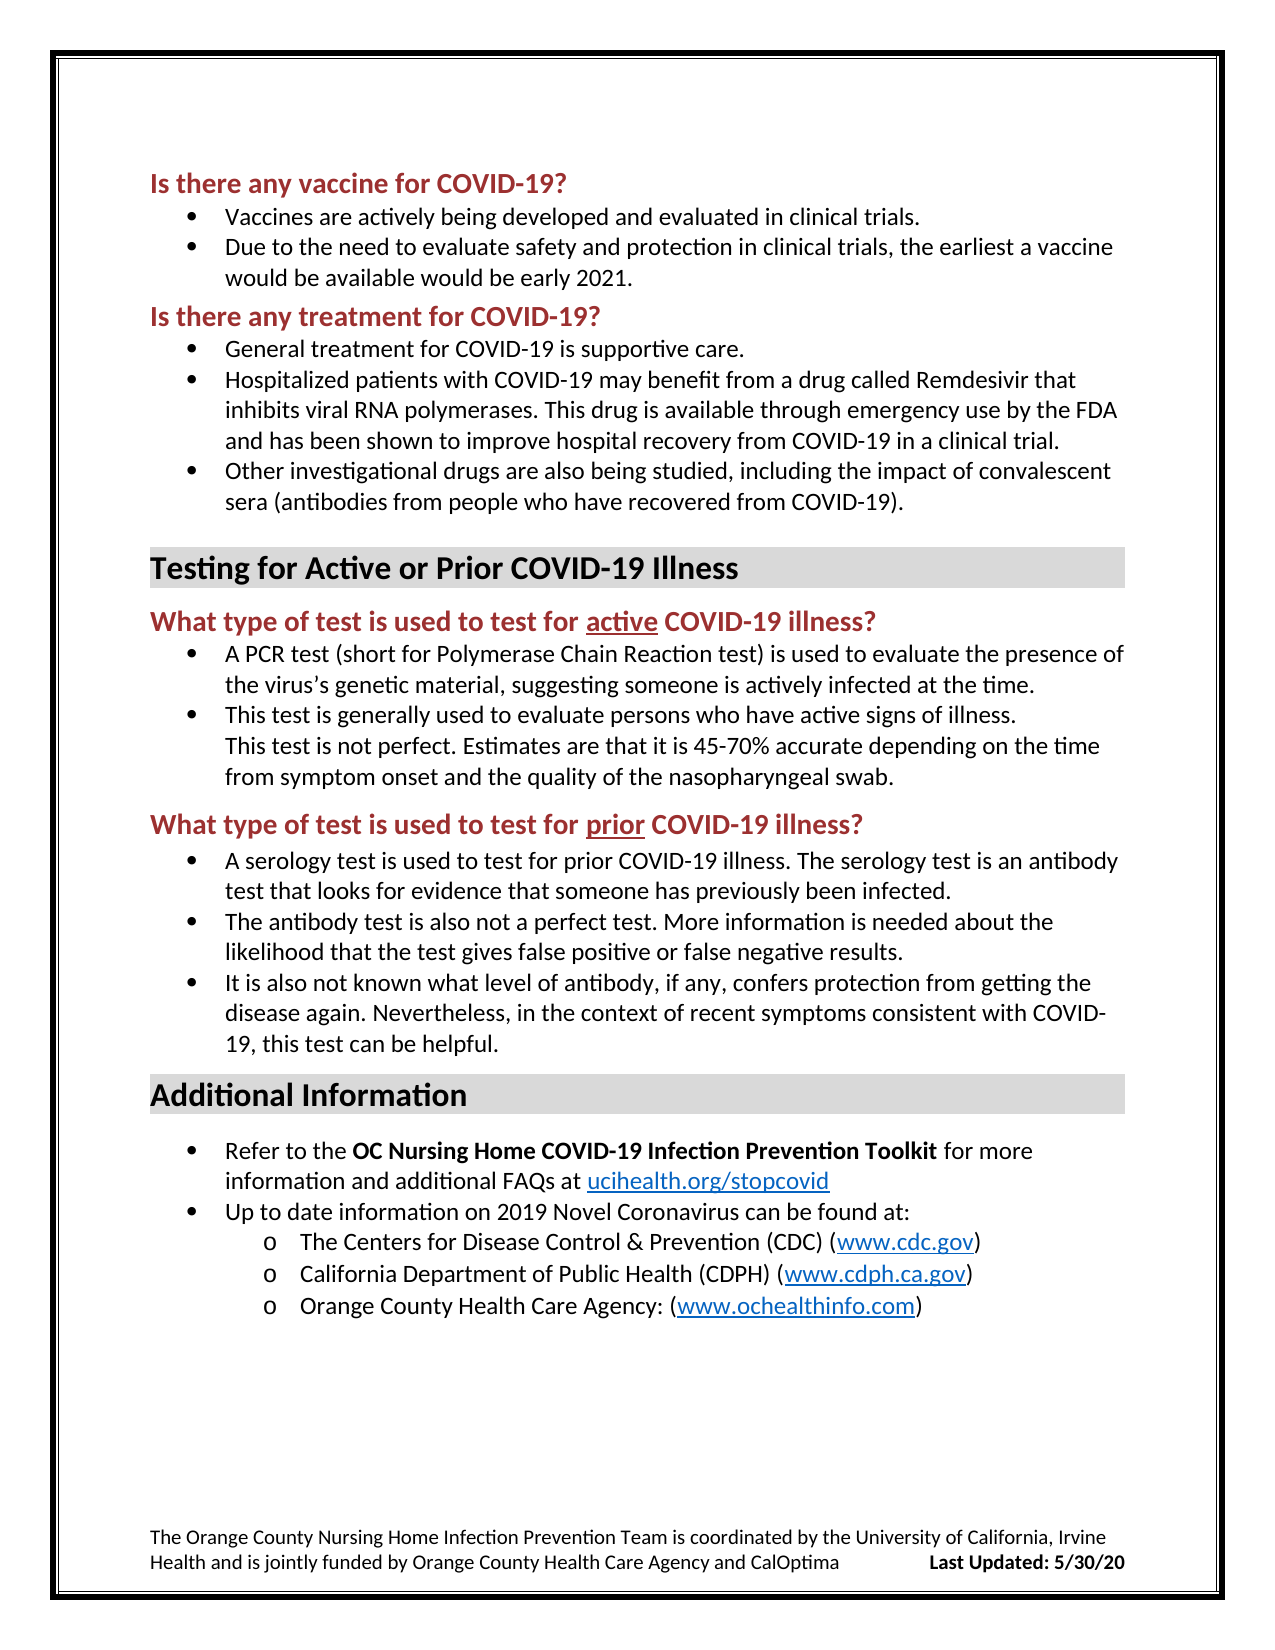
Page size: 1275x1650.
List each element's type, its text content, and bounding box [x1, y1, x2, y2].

text What type of test is used to test for prior COVID-19 illness? [150, 806, 1125, 842]
list The antibody test is also not a perfect test. More information is needed about the likelihood that the test gives false positive or false negative results. [187, 906, 1125, 967]
list California Department of Public Health (CDPH) (www.cdph.ca.gov) [262, 1258, 1125, 1290]
list This test is generally used to evaluate persons who have active signs of illness. [187, 699, 1125, 730]
list A serology test is used to test for prior COVID-19 illness. The serology test is an antibody test that looks for evidence that someone has previously been infected. [187, 845, 1125, 906]
list General treatment for COVID-19 is supportive care. [187, 333, 1125, 364]
text Testing for Active or Prior COVID-19 Illness [150, 547, 1125, 588]
text What type of test is used to test for active COVID-19 illness? [150, 603, 1125, 638]
list A PCR test (short for Polymerase Chain Reaction test) is used to evaluate the presence of the virus’s genetic material, suggesting someone is actively infected at the time. [187, 638, 1125, 699]
text Is there any vaccine for COVID-19? [150, 165, 1125, 201]
list Orange County Health Care Agency: (www.ochealthinfo.com) [262, 1290, 1125, 1322]
list It is also not known what level of antibody, if any, confers protection from getting the disease again. Nevertheless, in the context of recent symptoms consistent with COVID-19, this test can be helpful. [187, 967, 1125, 1058]
list Hospitalized patients with COVID-19 may benefit from a drug called Remdesivir that inhibits viral RNA polymerases. This drug is available through emergency use by the FDA and has been shown to improve hospital recovery from COVID-19 in a clinical trial. [187, 364, 1125, 455]
list Other investigational drugs are also being studied, including the impact of convalescent sera (antibodies from people who have recovered from COVID-19). [187, 455, 1125, 516]
list Vaccines are actively being developed and evaluated in clinical trials. [187, 201, 1125, 231]
list Due to the need to evaluate safety and protection in clinical trials, the earliest a vaccine would be available would be early 2021. [187, 231, 1125, 292]
text Additional Information [150, 1074, 1125, 1114]
list The Centers for Disease Control & Prevention (CDC) (www.cdc.gov) [262, 1226, 1125, 1258]
list Refer to the OC Nursing Home COVID-19 Infection Prevention Toolkit for more information and additional FAQs at ucihealth.org/stopcovid [187, 1135, 1125, 1196]
list This test is not perfect. Estimates are that it is 45-70% accurate depending on the time from symptom onset and the quality of the nasopharyngeal swab. [225, 730, 1125, 791]
text Is there any treatment for COVID-19? [150, 298, 1125, 333]
list Up to date information on 2019 Novel Coronavirus can be found at: [187, 1196, 1125, 1226]
